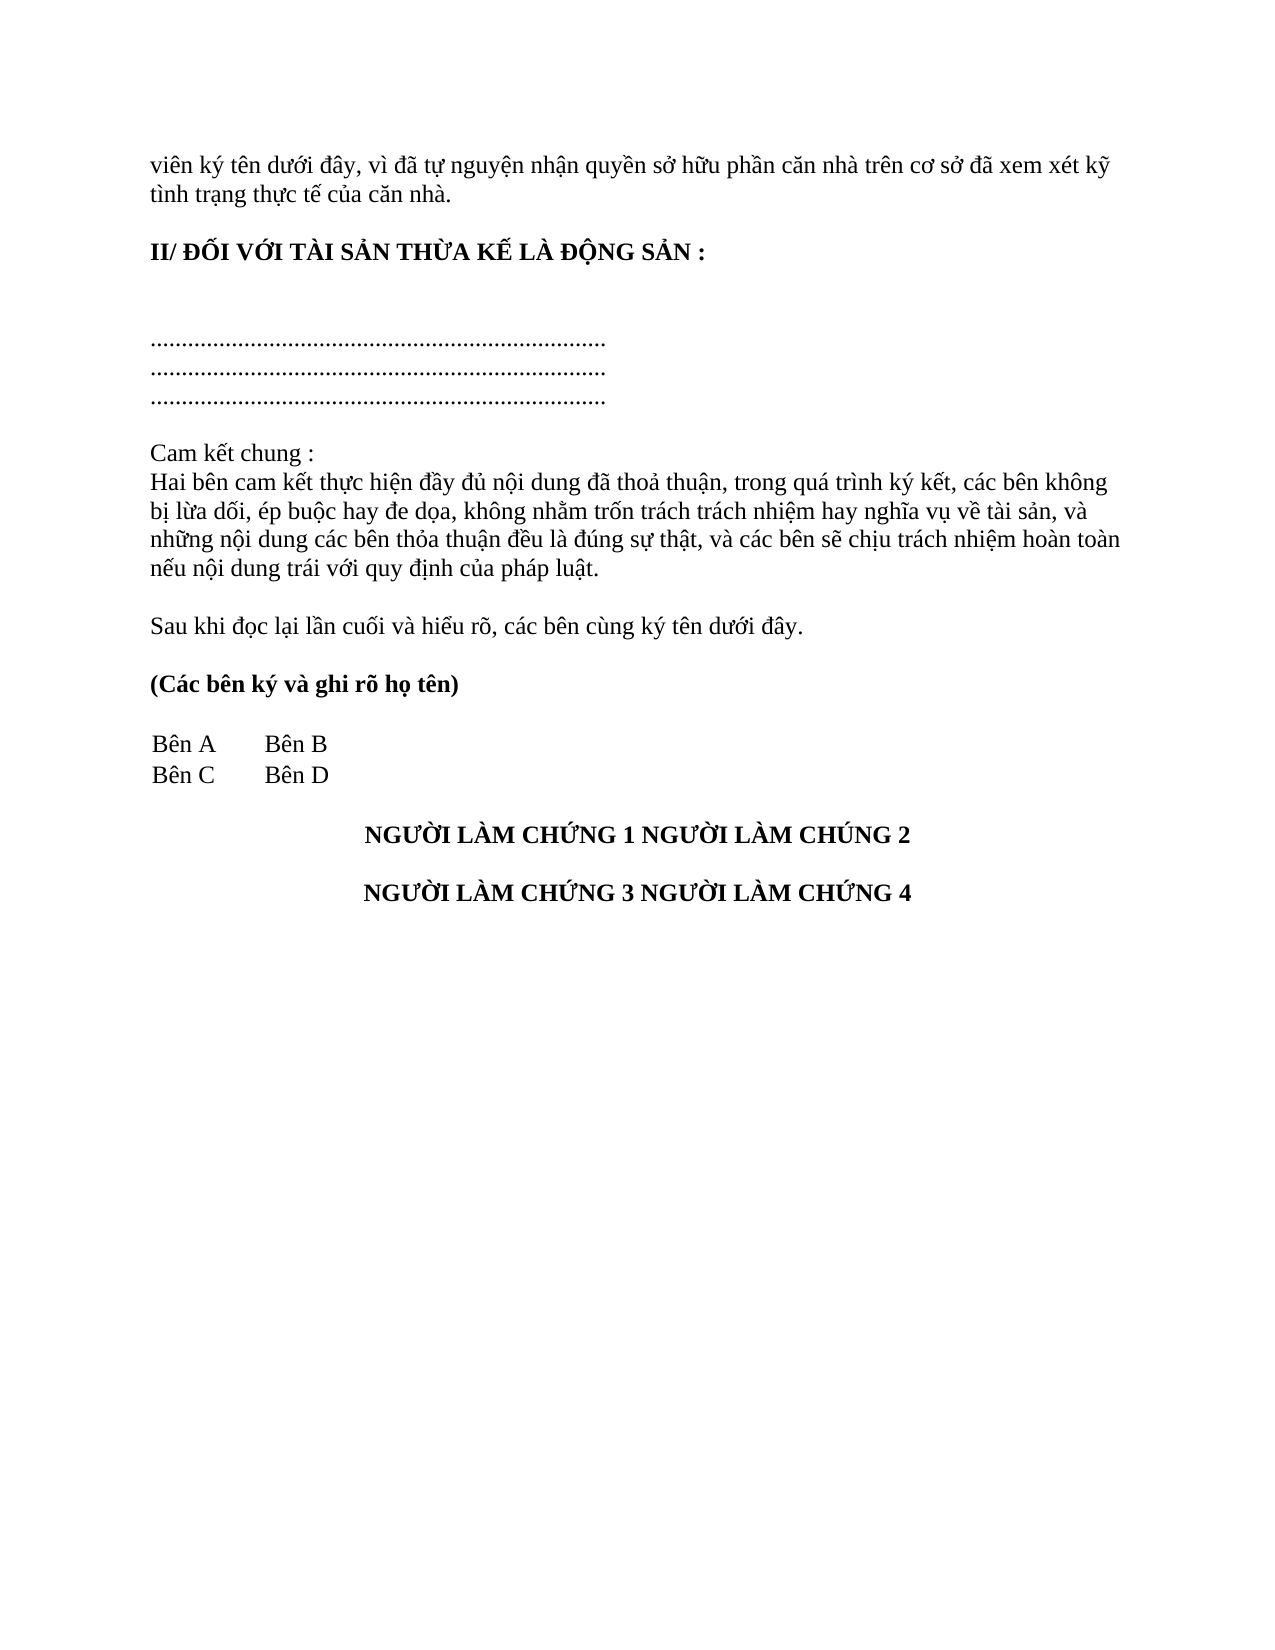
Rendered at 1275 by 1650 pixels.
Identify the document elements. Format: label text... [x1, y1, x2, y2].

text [150, 150, 1125, 207]
text Sau khi đọc lại lần cuối và hiểu rõ, các bên cùng ký tên dưới đây. [150, 611, 1125, 640]
table_cell Bên D [263, 759, 394, 791]
text (Các bên ký và ghi rõ họ tên) [150, 669, 1125, 698]
table_header Bên B [263, 727, 394, 759]
text ......................................................................... ......................................................................... ......................................................................... Cam kết chung : Hai bên cam kết thực hiện đầy đủ nội dung đã thoả thuận, trong quá trình ký kết, các bên không bị lừa dối, ép buộc hay đe dọa, không nhằm trốn trách trách nhiệm hay nghĩa vụ về tài sản, và những nội dung các bên thỏa thuận đều là đúng sự thật, và các bên sẽ chịu trách nhiệm hoàn toàn nếu nội dung trái với quy định của pháp luật. [150, 294, 1125, 582]
table_header Bên A [150, 727, 263, 759]
text NGƯỜI LÀM CHỨNG 3 NGƯỜI LÀM CHỨNG 4 [150, 878, 1125, 907]
text II/ ĐỐI VỚI TÀI SẢN THỪA KẾ LÀ ĐỘNG SẢN : [150, 237, 1125, 265]
table_cell Bên C [150, 759, 263, 791]
text NGƯỜI LÀM CHỨNG 1 NGƯỜI LÀM CHÚNG 2 [150, 820, 1125, 849]
